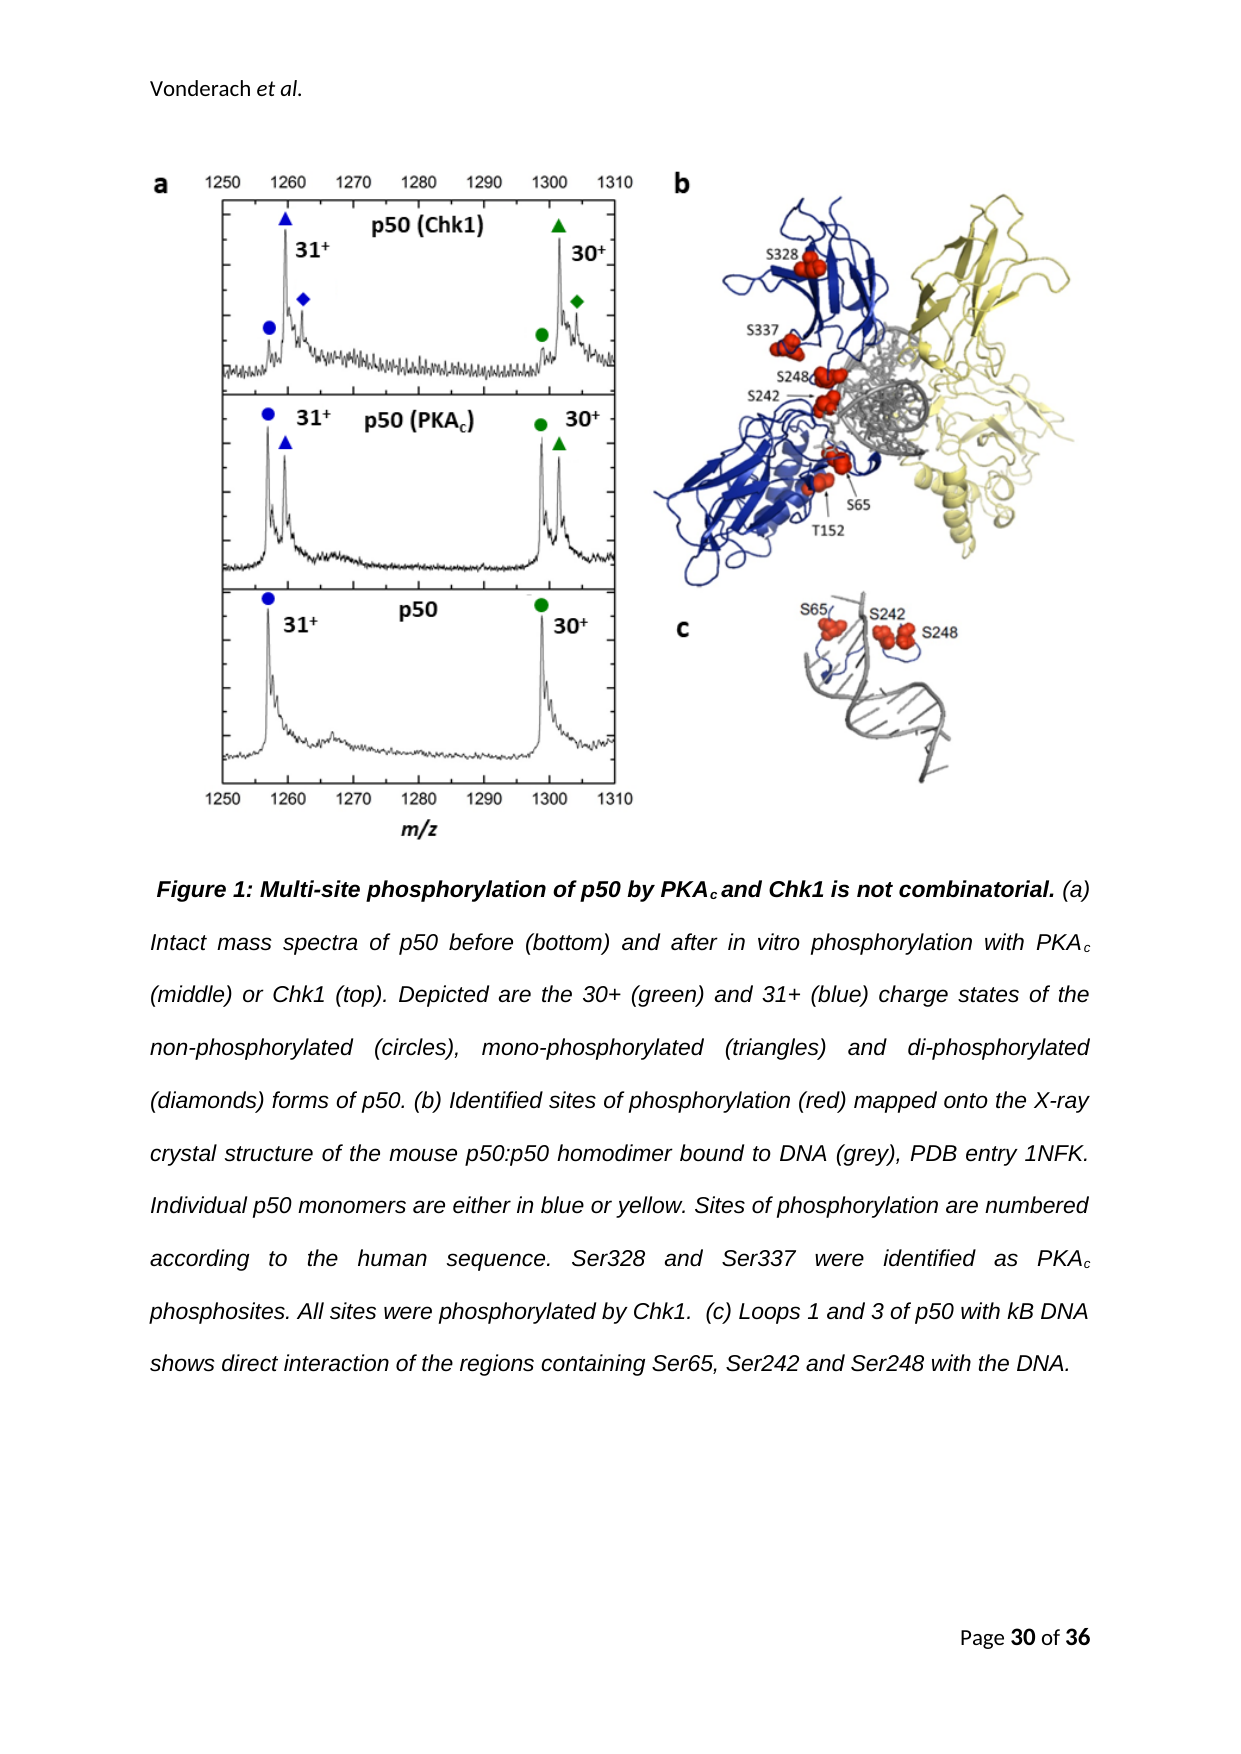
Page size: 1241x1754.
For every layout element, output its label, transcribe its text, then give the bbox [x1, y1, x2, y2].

picture [141, 158, 1085, 850]
